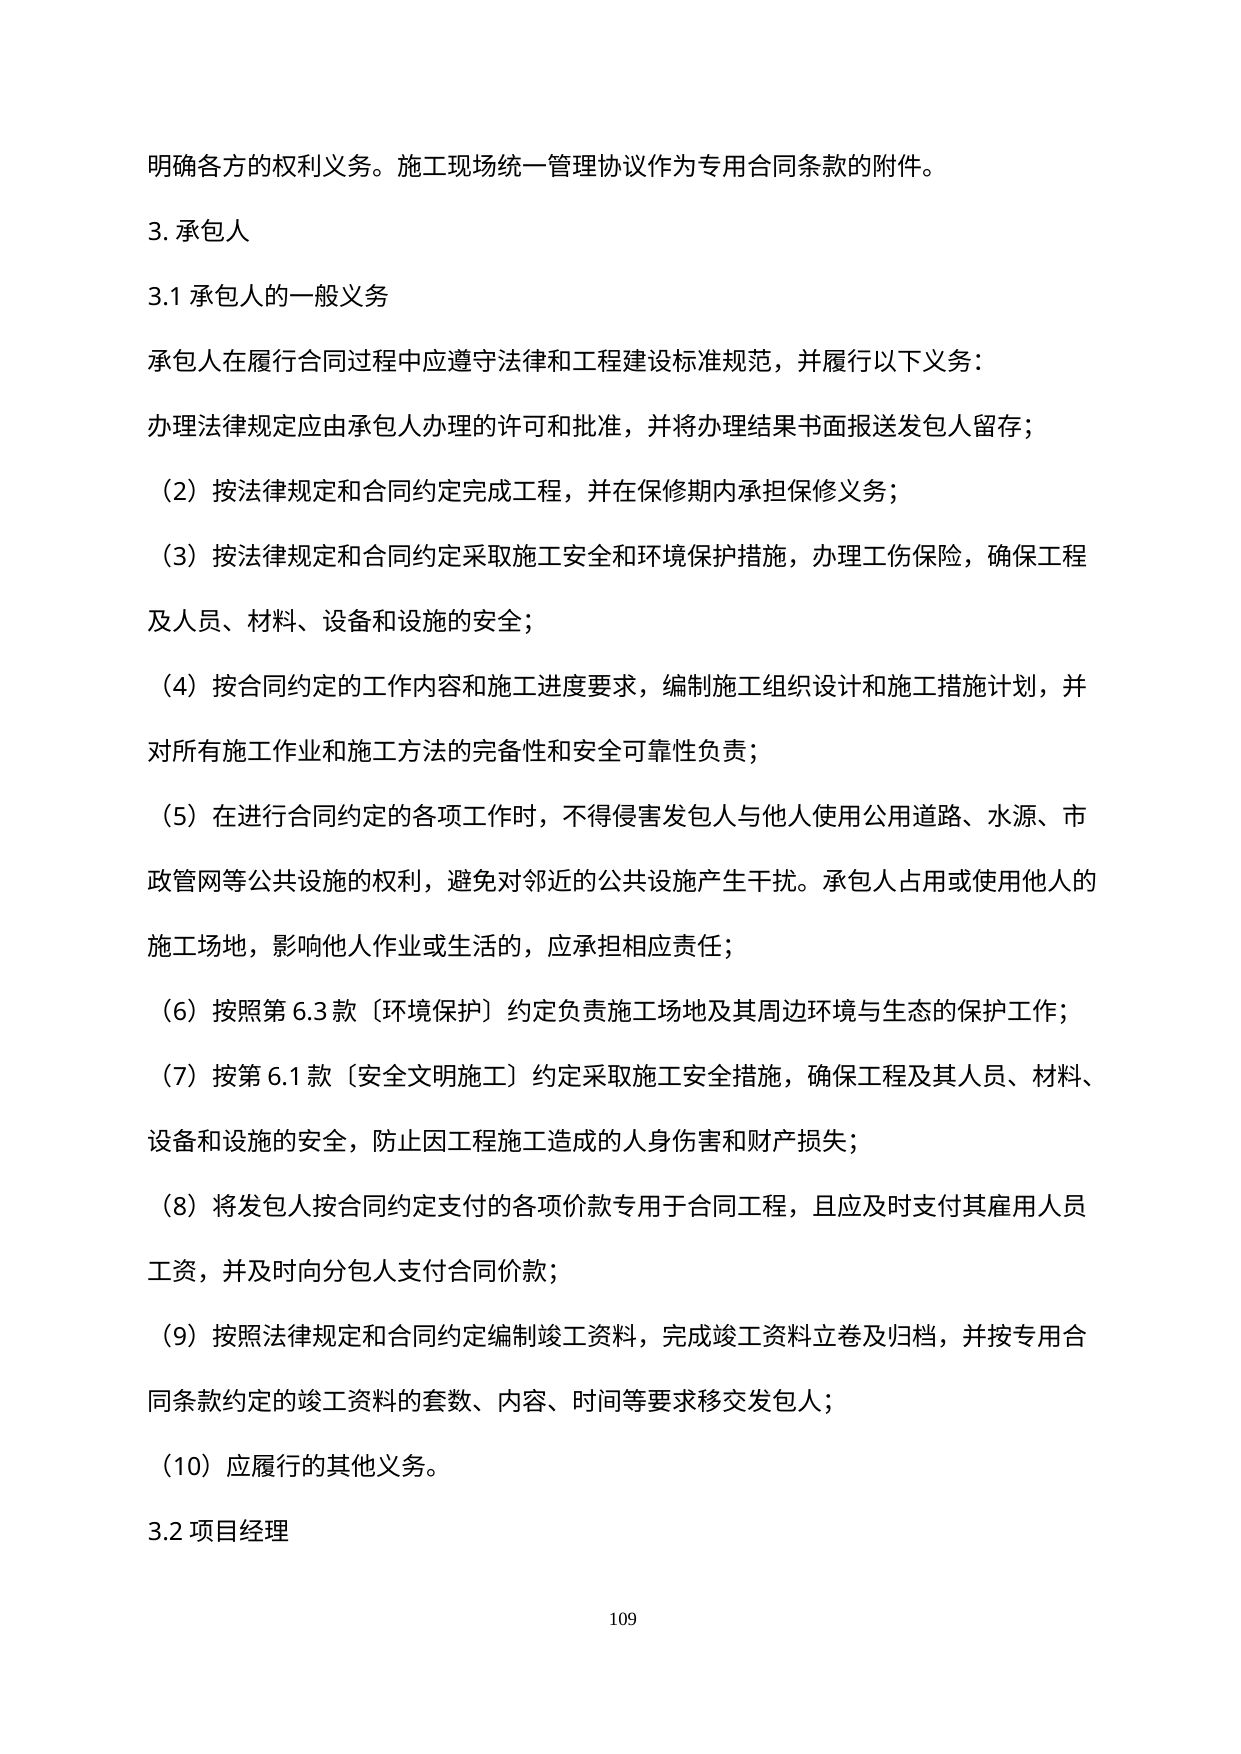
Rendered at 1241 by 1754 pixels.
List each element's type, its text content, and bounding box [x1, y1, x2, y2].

text （9）按照法律规定和合同约定编制竣工资料，完成竣工资料立卷及归档，并按专用合同条款约定的竣工资料的套数、内容、时间等要求移交发包人； [148, 1302, 1098, 1432]
text 3.2 项目经理 [148, 1497, 1098, 1562]
text （4）按合同约定的工作内容和施工进度要求，编制施工组织设计和施工措施计划，并对所有施工作业和施工方法的完备性和安全可靠性负责； [148, 652, 1098, 782]
text 3.1 承包人的一般义务 [148, 262, 1098, 327]
text 承包人在履行合同过程中应遵守法律和工程建设标准规范，并履行以下义务： [148, 327, 1098, 392]
text （6）按照第6.3款〔环境保护〕约定负责施工场地及其周边环境与生态的保护工作； [148, 977, 1098, 1042]
text （5）在进行合同约定的各项工作时，不得侵害发包人与他人使用公用道路、水源、市政管网等公共设施的权利，避免对邻近的公共设施产生干扰。承包人占用或使用他人的施工场地，影响他人作业或生活的，应承担相应责任； [148, 782, 1098, 977]
text （7）按第6.1款〔安全文明施工〕约定采取施工安全措施，确保工程及其人员、材料、设备和设施的安全，防止因工程施工造成的人身伤害和财产损失； [148, 1042, 1098, 1172]
text 3. 承包人 [148, 197, 1098, 262]
text （8）将发包人按合同约定支付的各项价款专用于合同工程，且应及时支付其雇用人员工资，并及时向分包人支付合同价款； [148, 1172, 1098, 1302]
text （10）应履行的其他义务。 [148, 1432, 1098, 1497]
text （2）按法律规定和合同约定完成工程，并在保修期内承担保修义务； [148, 457, 1098, 522]
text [148, 132, 1098, 197]
text （3）按法律规定和合同约定采取施工安全和环境保护措施，办理工伤保险，确保工程及人员、材料、设备和设施的安全； [148, 522, 1098, 652]
text 办理法律规定应由承包人办理的许可和批准，并将办理结果书面报送发包人留存； [148, 392, 1098, 457]
